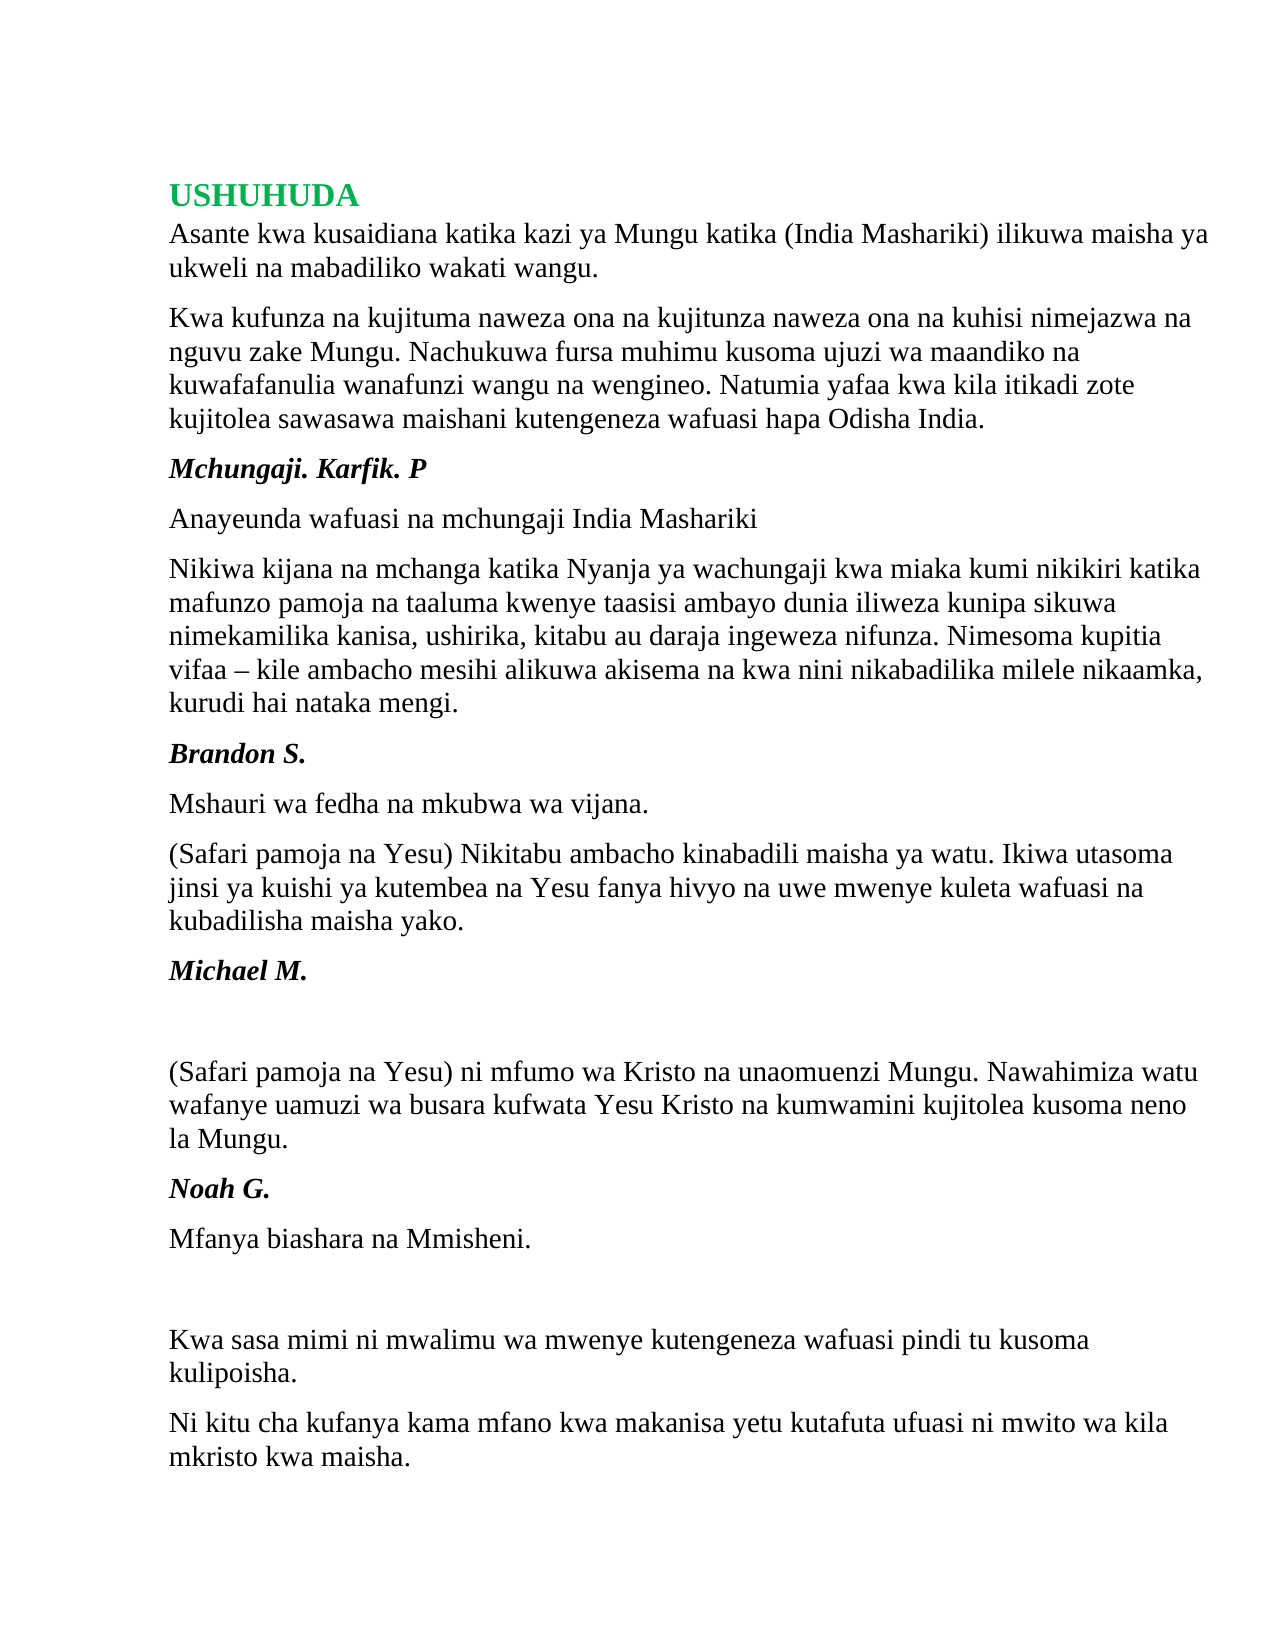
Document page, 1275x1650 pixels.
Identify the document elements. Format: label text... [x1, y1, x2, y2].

text Nikiwa kijana na mchanga katika Nyanja ya wachungaji kwa miaka kumi nikikiri katika mafunzo pamoja na taaluma kwenye taasisi ambayo dunia iliweza kunipa sikuwa nimekamilika kanisa, ushirika, kitabu au daraja ingeweza nifunza. Nimesoma kupitia vifaa – kile ambacho mesihi alikuwa akisema na kwa nini nikabadilika milele nikaamka, kurudi hai nataka mengi. [169, 551, 1209, 719]
text Anayeunda wafuasi na mchungaji India Mashariki [169, 501, 1209, 535]
text Asante kwa kusaidiana katika kazi ya Mungu katika (India Mashariki) ilikuwa maisha ya ukweli na mabadiliko wakati wangu. [169, 216, 1209, 283]
text Mchungaji. Karfik. P [169, 451, 1209, 484]
subtitle USHUHUDA [169, 175, 1209, 213]
text Noah G. [169, 1171, 1209, 1205]
text Brandon S. [169, 736, 1209, 769]
text Michael M. [169, 953, 1209, 987]
text Kwa kufunza na kujituma naweza ona na kujitunza naweza ona na kuhisi nimejazwa na nguvu zake Mungu. Nachukuwa fursa muhimu kusoma ujuzi wa maandiko na kuwafafanulia wanafunzi wangu na wengineo. Natumia yafaa kwa kila itikadi zote kujitolea sawasawa maishani kutengeneza wafuasi hapa Odisha India. [169, 300, 1209, 434]
text Mfanya biashara na Mmisheni. [169, 1221, 1209, 1255]
text Ni kitu cha kufanya kama mfano kwa makanisa yetu kutafuta ufuasi ni mwito wa kila mkristo kwa maisha. [169, 1406, 1209, 1473]
text Kwa sasa mimi ni mwalimu wa mwenye kutengeneza wafuasi pindi tu kusoma kulipoisha. [169, 1322, 1209, 1389]
text (Safari pamoja na Yesu) ni mfumo wa Kristo na unaomuenzi Mungu. Nawahimiza watu wafanye uamuzi wa busara kufwata Yesu Kristo na kumwamini kujitolea kusoma neno la Mungu. [169, 1054, 1209, 1154]
text (Safari pamoja na Yesu) Nikitabu ambacho kinabadili maisha ya watu. Ikiwa utasoma jinsi ya kuishi ya kutembea na Yesu fanya hivyo na uwe mwenye kuleta wafuasi na kubadilisha maisha yako. [169, 836, 1209, 937]
text Mshauri wa fedha na mkubwa wa vijana. [169, 786, 1209, 819]
